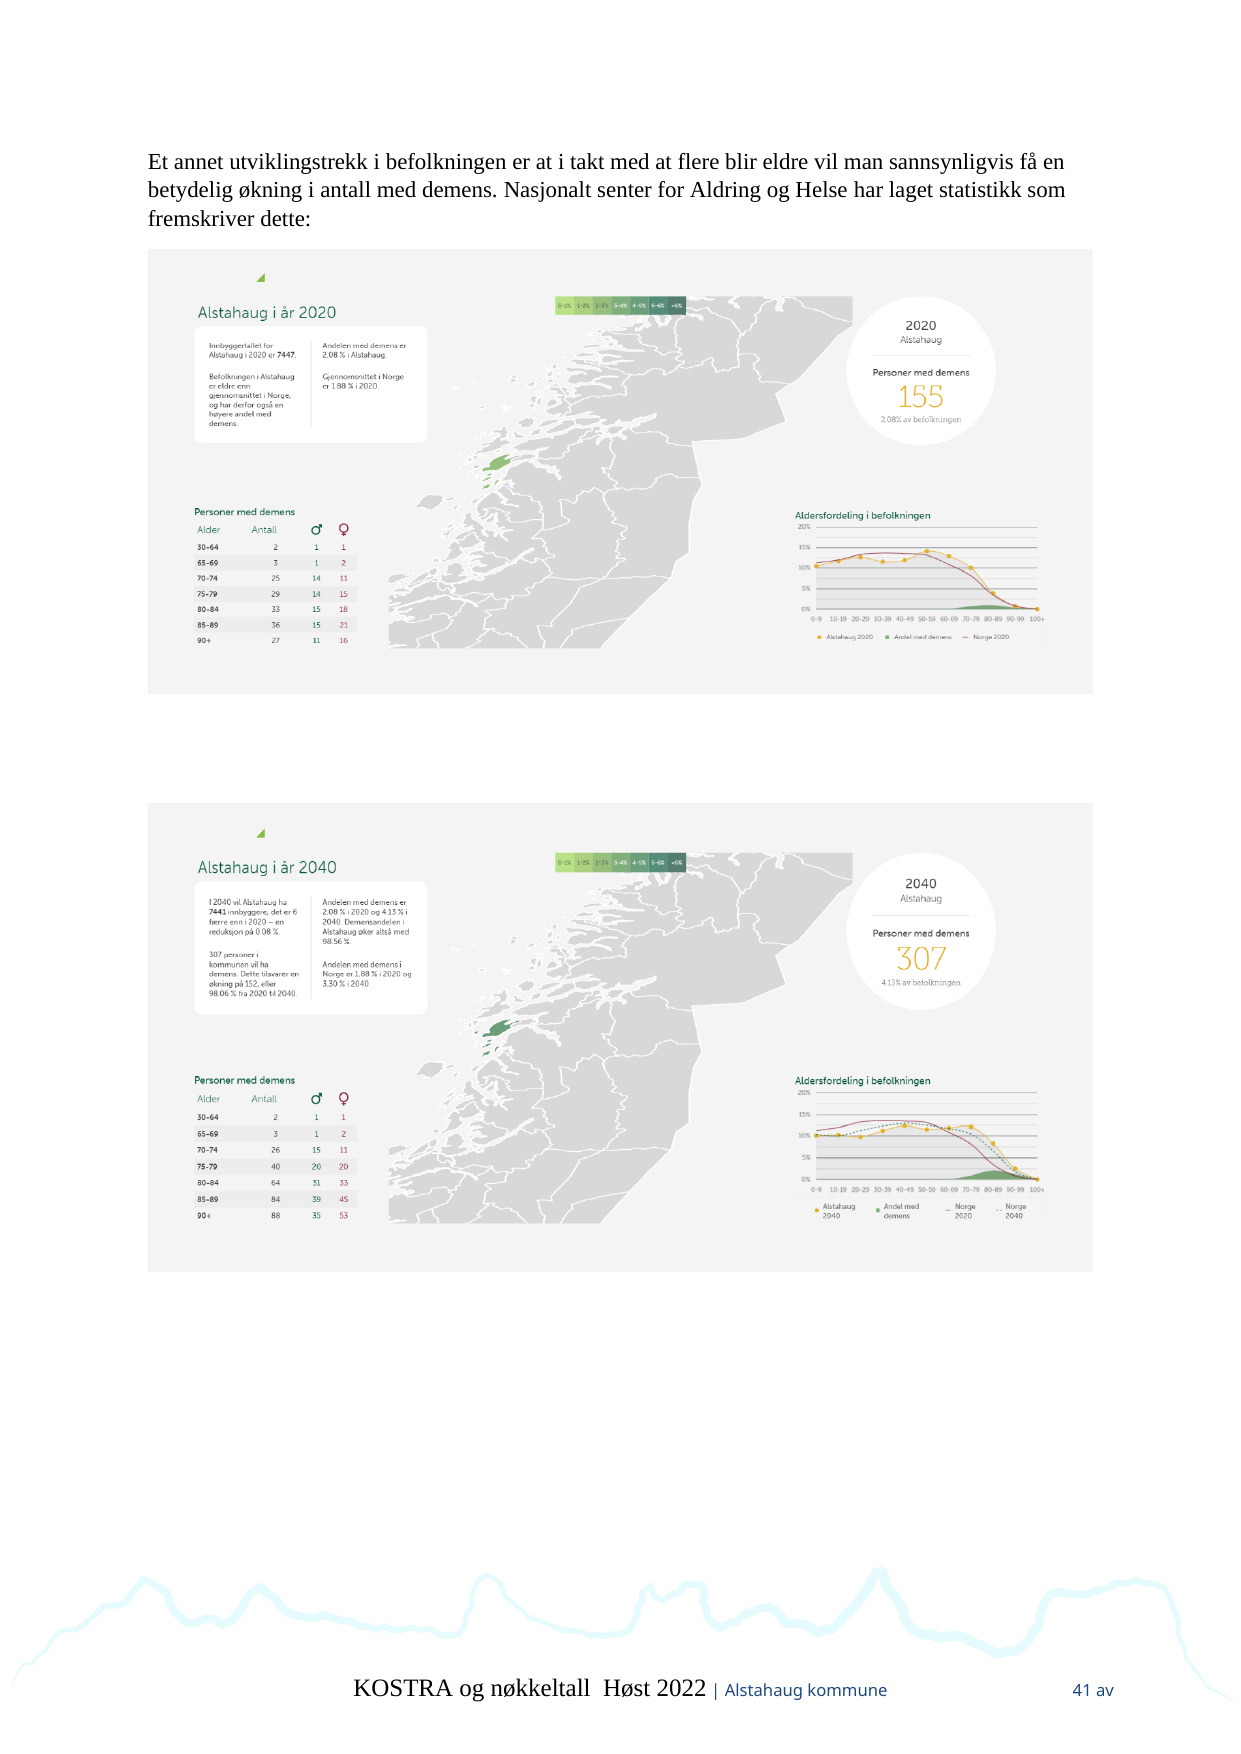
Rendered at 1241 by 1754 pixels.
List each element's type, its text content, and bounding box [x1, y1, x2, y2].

picture [147, 803, 1093, 1272]
picture [147, 249, 1093, 694]
text Et annet utviklingstrekk i befolkningen er at i takt med at flere blir eldre vil man sannsynligvis få en betydelig økning i antall med demens. Nasjonalt senter for Aldring og Helse har laget statistikk som fremskriver dette: [148, 148, 1092, 231]
